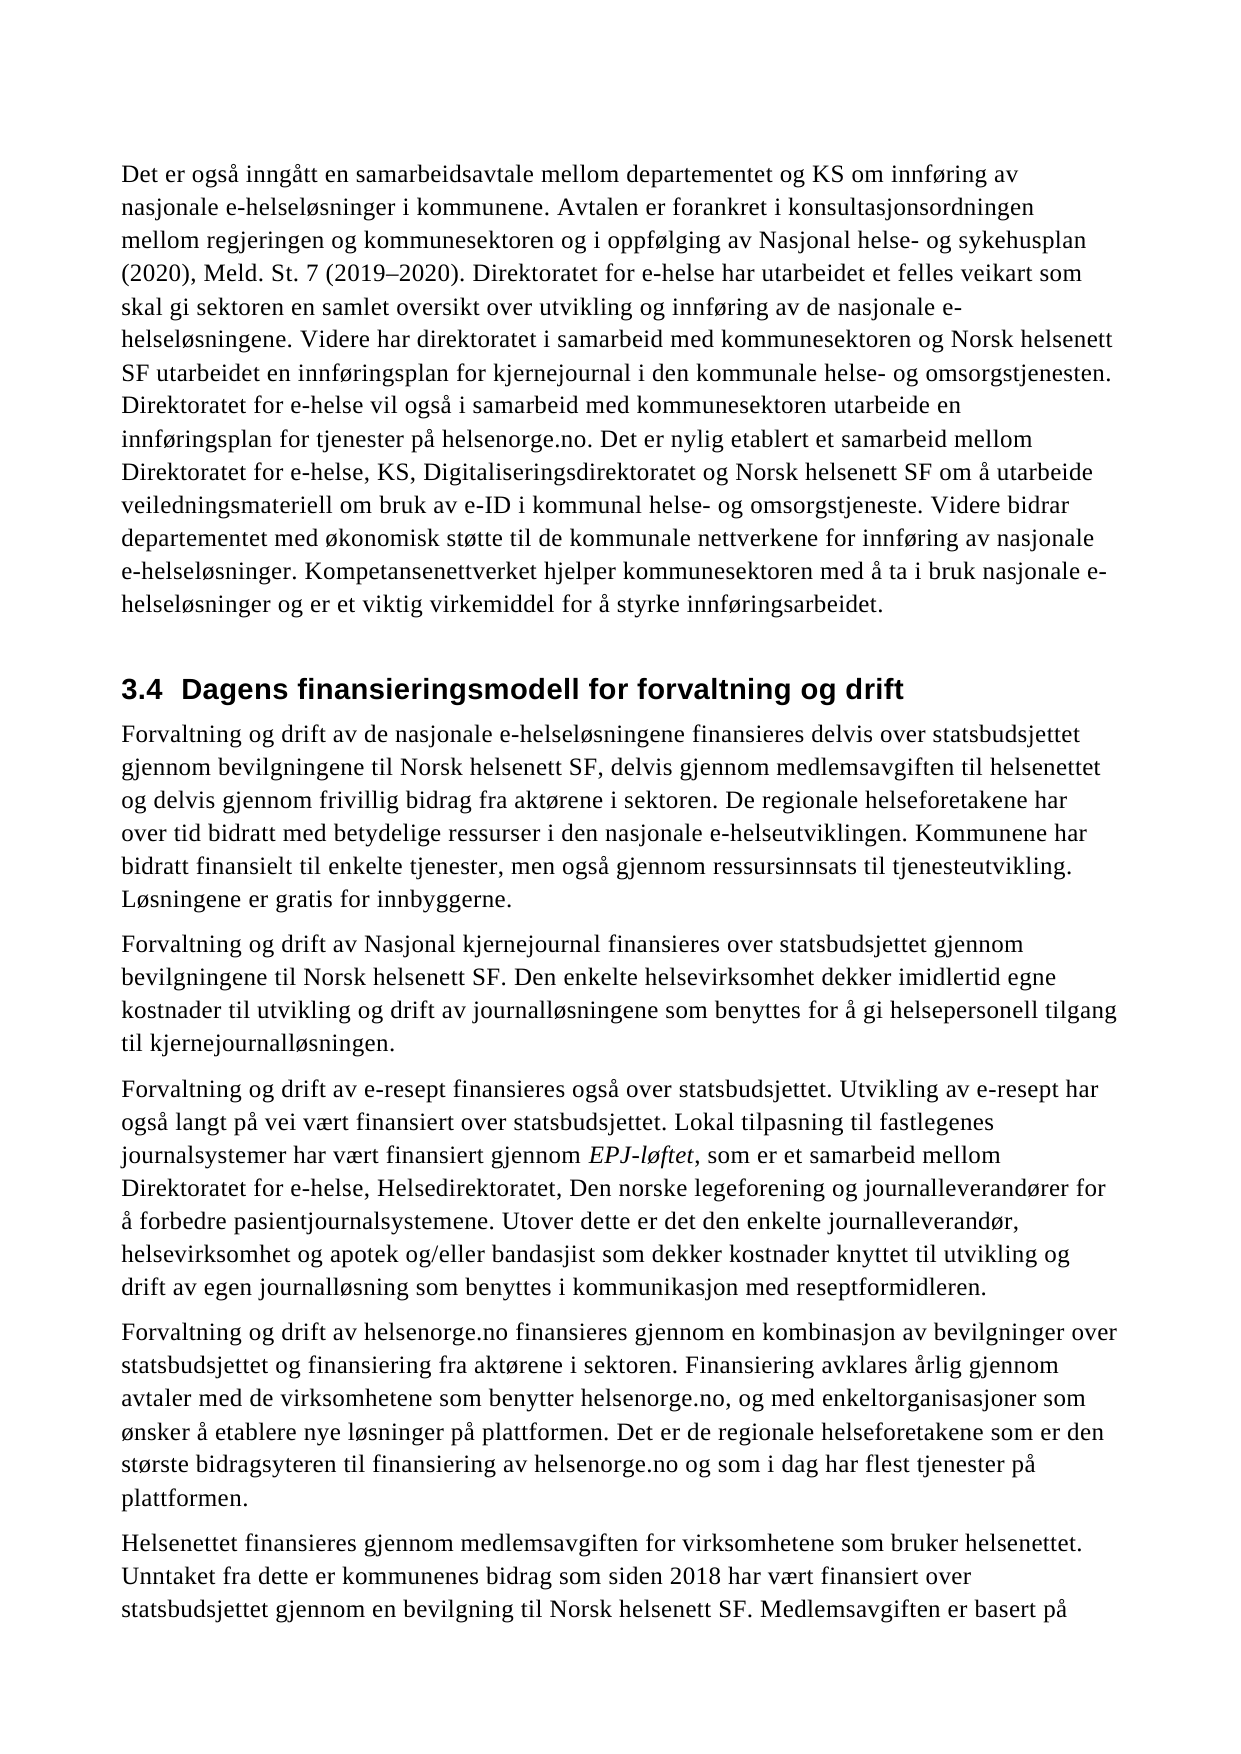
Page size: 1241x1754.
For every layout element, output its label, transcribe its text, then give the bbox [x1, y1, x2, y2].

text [121, 1528, 1119, 1623]
subtitle Dagens finansieringsmodell for forvaltning og drift [121, 672, 1119, 705]
text Forvaltning og drift av helsenorge.no finansieres gjennom en kombinasjon av bevilgninger over statsbudsjettet og finansiering fra aktørene i sektoren. Finansiering avklares årlig gjennom avtaler med de virksomhetene som benytter helsenorge.no, og med enkeltorganisasjoner som ønsker å etablere nye løsninger på plattformen. Det er de regionale helseforetakene som er den største bidragsyteren til finansiering av helsenorge.no og som i dag har flest tjenester på plattformen. [121, 1317, 1119, 1511]
text Forvaltning og drift av e-resept finansieres også over statsbudsjettet. Utvikling av e-resept har også langt på vei vært finansiert over statsbudsjettet. Lokal tilpasning til fastlegenes journalsystemer har vært finansiert gjennom EPJ-løftet, som er et samarbeid mellom Direktoratet for e-helse, Helsedirektoratet, Den norske legeforening og journalleverandører for å forbedre pasientjournalsystemene. Utover dette er det den enkelte journalleverandør, helsevirksomhet og apotek og/eller bandasjist som dekker kostnader knyttet til utvikling og drift av egen journalløsning som benyttes i kommunikasjon med reseptformidleren. [121, 1074, 1119, 1301]
text Forvaltning og drift av de nasjonale e-helseløsningene finansieres delvis over statsbudsjettet gjennom bevilgningene til Norsk helsenett SF, delvis gjennom medlemsavgiften til helsenettet og delvis gjennom frivillig bidrag fra aktørene i sektoren. De regionale helseforetakene har over tid bidratt med betydelige ressurser i den nasjonale e-helseutviklingen. Kommunene har bidratt finansielt til enkelte tjenester, men også gjennom ressursinnsats til tjenesteutvikling. Løsningene er gratis for innbyggerne. [121, 719, 1119, 912]
text Det er også inngått en samarbeidsavtale mellom departementet og KS om innføring av nasjonale e-helseløsninger i kommunene. Avtalen er forankret i konsultasjonsordningen mellom regjeringen og kommunesektoren og i oppfølging av Nasjonal helse- og sykehusplan (2020), Meld. St. 7 (2019–2020). Direktoratet for e-helse har utarbeidet et felles veikart som skal gi sektoren en samlet oversikt over utvikling og innføring av de nasjonale e-helseløsningene. Videre har direktoratet i samarbeid med kommunesektoren og Norsk helsenett SF utarbeidet en innføringsplan for kjernejournal i den kommunale helse- og omsorgstjenesten. Direktoratet for e-helse vil også i samarbeid med kommunesektoren utarbeide en innføringsplan for tjenester på helsenorge.no. Det er nylig etablert et samarbeid mellom Direktoratet for e-helse, KS, Digitaliseringsdirektoratet og Norsk helsenett SF om å utarbeide veiledningsmateriell om bruk av e-ID i kommunal helse- og omsorgstjeneste. Videre bidrar departementet med økonomisk støtte til de kommunale nettverkene for innføring av nasjonale e-helseløsninger. Kompetansenettverket hjelper kommunesektoren med å ta i bruk nasjonale e-helseløsninger og er et viktig virkemiddel for å styrke innføringsarbeidet. [121, 159, 1119, 617]
text Forvaltning og drift av Nasjonal kjernejournal finansieres over statsbudsjettet gjennom bevilgningene til Norsk helsenett SF. Den enkelte helsevirksomhet dekker imidlertid egne kostnader til utvikling og drift av journalløsningene som benyttes for å gi helsepersonell tilgang til kjernejournalløsningen. [121, 929, 1119, 1057]
